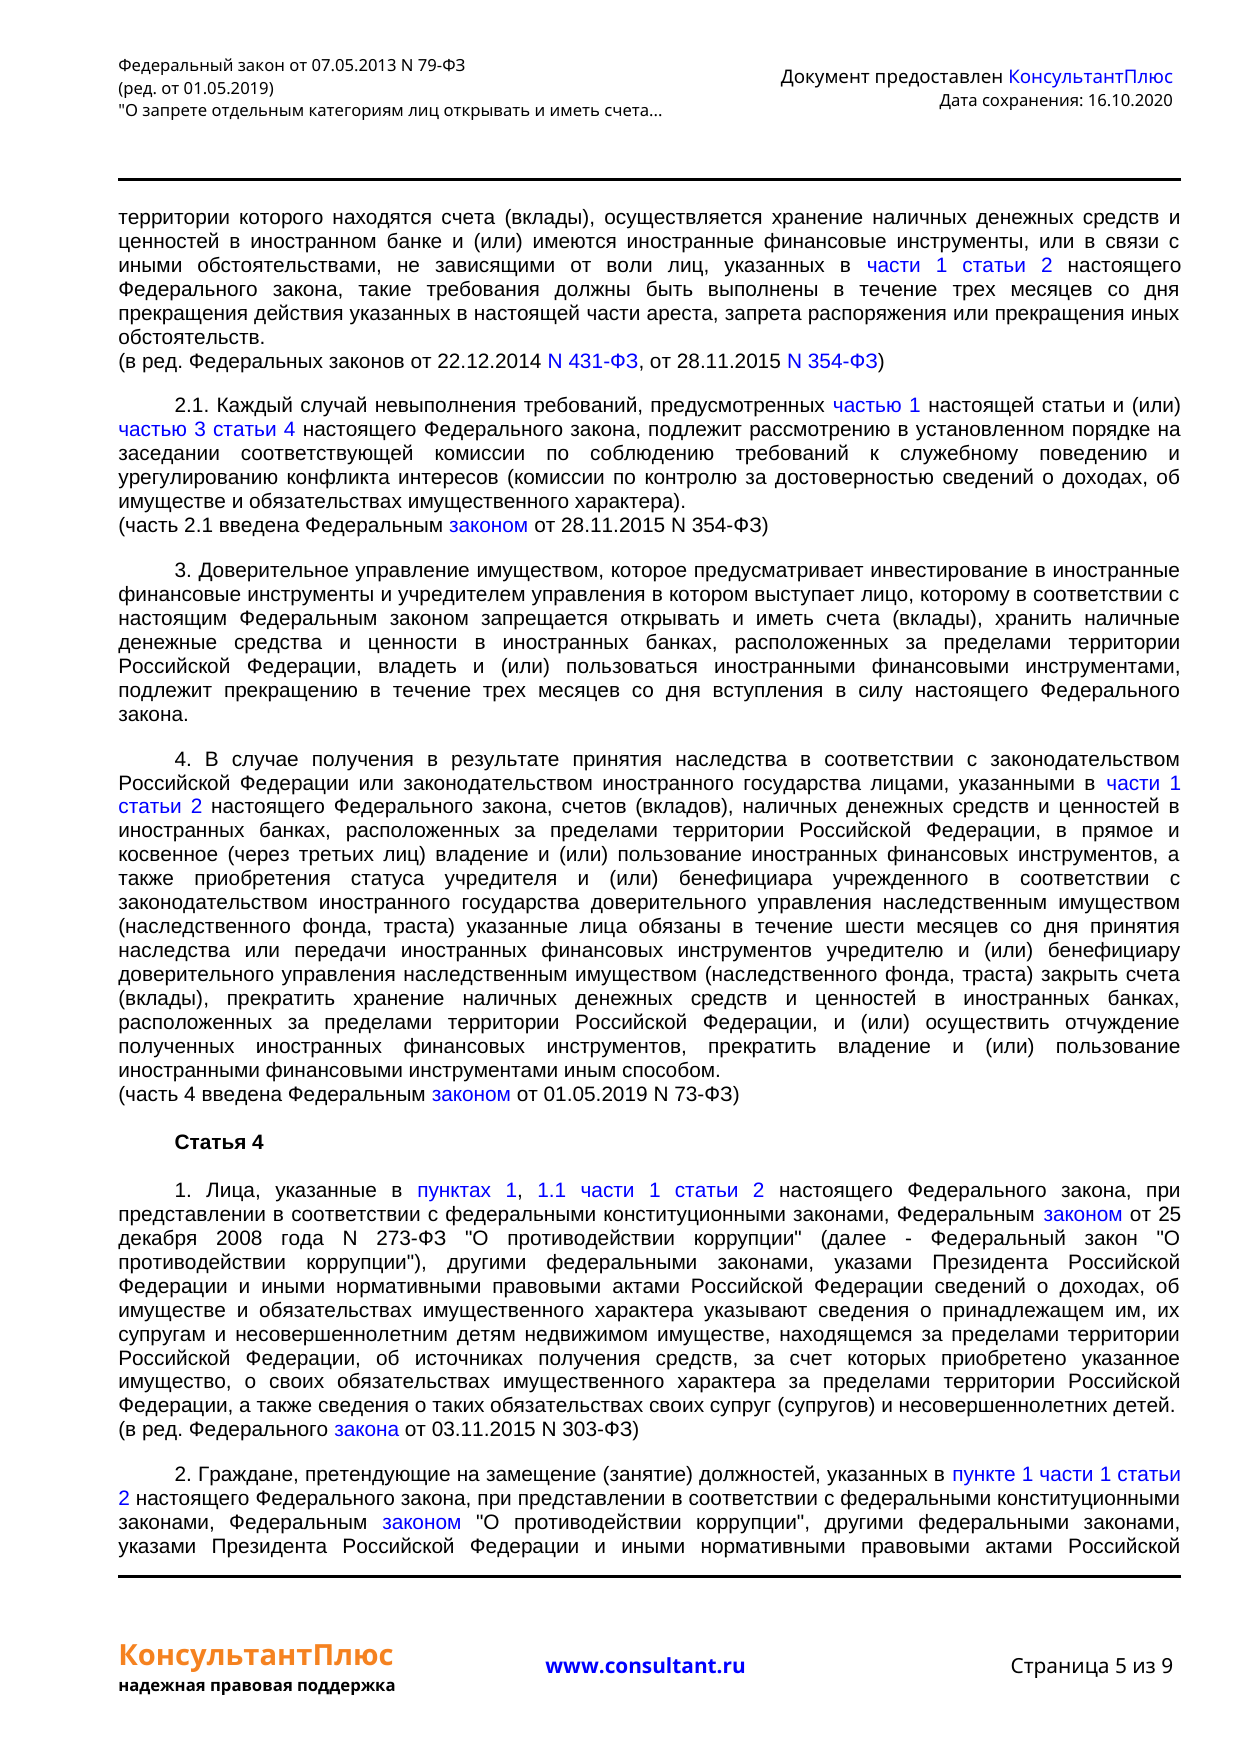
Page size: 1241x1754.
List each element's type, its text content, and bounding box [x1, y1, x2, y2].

text (в ред. Федеральных законов от 22.12.2014 N 431-ФЗ, от 28.11.2015 N 354-ФЗ) [118, 348, 1181, 372]
text (часть 2.1 введена Федеральным законом от 28.11.2015 N 354-ФЗ) [118, 513, 1181, 537]
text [118, 205, 1181, 348]
text 1. Лица, указанные в пунктах 1, 1.1 части 1 статьи 2 настоящего Федерального закона, при представлении в соответствии с федеральными конституционными законами, Федеральным законом от 25 декабря 2008 года N 273-ФЗ "О противодействии коррупции" (далее - Федеральный закон "О противодействии коррупции"), другими федеральными законами, указами Президента Российской Федерации и иными нормативными правовыми актами Российской Федерации сведений о доходах, об имуществе и обязательствах имущественного характера указывают сведения о принадлежащем им, их супругам и несовершеннолетним детям недвижимом имуществе, находящемся за пределами территории Российской Федерации, об источниках получения средств, за счет которых приобретено указанное имущество, о своих обязательствах имущественного характера за пределами территории Российской Федерации, а также сведения о таких обязательствах своих супруг (супругов) и несовершеннолетних детей. [118, 1178, 1181, 1417]
text (в ред. Федерального закона от 03.11.2015 N 303-ФЗ) [118, 1417, 1181, 1441]
text 4. В случае получения в результате принятия наследства в соответствии с законодательством Российской Федерации или законодательством иностранного государства лицами, указанными в части 1 статьи 2 настоящего Федерального закона, счетов (вкладов), наличных денежных средств и ценностей в иностранных банках, расположенных за пределами территории Российской Федерации, в прямое и косвенное (через третьих лиц) владение и (или) пользование иностранных финансовых инструментов, а также приобретения статуса учредителя и (или) бенефициара учрежденного в соответствии с законодательством иностранного государства доверительного управления наследственным имуществом (наследственного фонда, траста) указанные лица обязаны в течение шести месяцев со дня принятия наследства или передачи иностранных финансовых инструментов учредителю и (или) бенефициару доверительного управления наследственным имуществом (наследственного фонда, траста) закрыть счета (вклады), прекратить хранение наличных денежных средств и ценностей в иностранных банках, расположенных за пределами территории Российской Федерации, и (или) осуществить отчуждение полученных иностранных финансовых инструментов, прекратить владение и (или) пользование иностранными финансовыми инструментами иным способом. [118, 746, 1181, 1082]
text 3. Доверительное управление имуществом, которое предусматривает инвестирование в иностранные финансовые инструменты и учредителем управления в котором выступает лицо, которому в соответствии с настоящим Федеральным законом запрещается открывать и иметь счета (вклады), хранить наличные денежные средства и ценности в иностранных банках, расположенных за пределами территории Российской Федерации, владеть и (или) пользоваться иностранными финансовыми инструментами, подлежит прекращению в течение трех месяцев со дня вступления в силу настоящего Федерального закона. [118, 558, 1181, 726]
title Статья 4 [118, 1130, 1181, 1154]
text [118, 1462, 1181, 1558]
text 2.1. Каждый случай невыполнения требований, предусмотренных частью 1 настоящей статьи и (или) частью 3 статьи 4 настоящего Федерального закона, подлежит рассмотрению в установленном порядке на заседании соответствующей комиссии по соблюдению требований к служебному поведению и урегулированию конфликта интересов (комиссии по контролю за достоверностью сведений о доходах, об имуществе и обязательствах имущественного характера). [118, 393, 1181, 513]
text (часть 4 введена Федеральным законом от 01.05.2019 N 73-ФЗ) [118, 1082, 1181, 1106]
